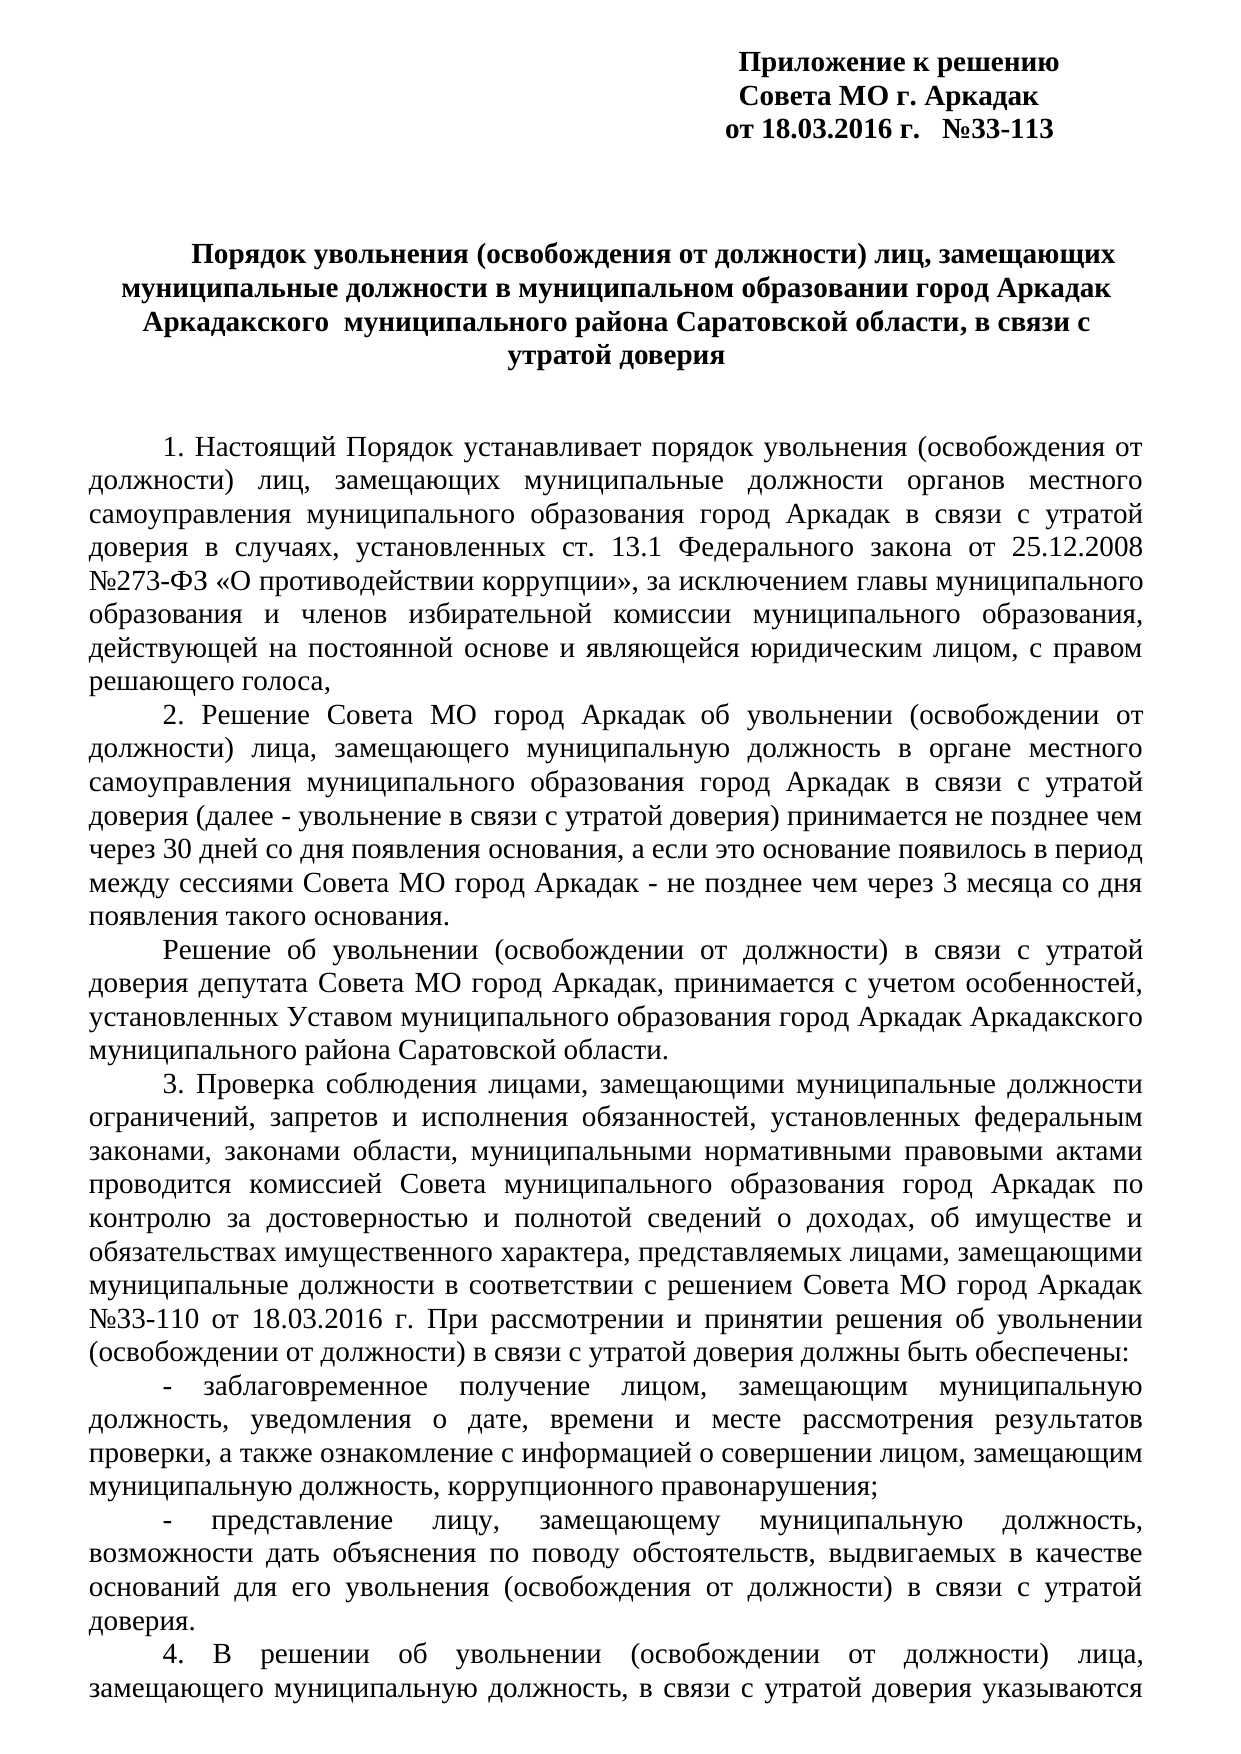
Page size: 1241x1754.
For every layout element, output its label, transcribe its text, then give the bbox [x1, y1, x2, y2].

text - представление лицу, замещающему муниципальную должность, возможности дать объяснения по поводу обстоятельств, выдвигаемых в качестве оснований для его увольнения (освобождения от должности) в связи с утратой доверия. [89, 1502, 1144, 1636]
text 3. Проверка соблюдения лицами, замещающими муниципальные должности ограничений, запретов и исполнения обязанностей, установленных федеральным законами, законами области, муниципальными нормативными правовыми актами проводится комиссией Совета муниципального образования город Аркадак по контролю за достоверностью и полнотой сведений о доходах, об имуществе и обязательствах имущественного характера, представляемых лицами, замещающими муниципальные должности в соответствии с решением Совета МО город Аркадак №33-110 от 18.03.2016 г. При рассмотрении и принятии решения об увольнении (освобождении от должности) в связи с утратой доверия должны быть обеспечены: [89, 1066, 1144, 1368]
text - заблаговременное получение лицом, замещающим муниципальную должность, уведомления о дате, времени и месте рассмотрения результатов проверки, а также ознакомление с информацией о совершении лицом, замещающим муниципальную должность, коррупционного правонарушения; [89, 1368, 1144, 1502]
text Совета МО г. Аркадак [738, 78, 1144, 111]
text 2. Решение Совета МО город Аркадак об увольнении (освобождении от должности) лица, замещающего муниципальную должность в органе местного самоуправления муниципального образования город Аркадак в связи с утратой доверия (далее - увольнение в связи с утратой доверия) принимается не позднее чем через 30 дней со дня появления основания, а если это основание появилось в период между сессиями Совета МО город Аркадак - не позднее чем через 3 месяца со дня появления такого основания. [89, 697, 1144, 932]
text от 18.03.2016 г. №33-113 [89, 111, 1144, 145]
text Приложение к решению [738, 44, 1144, 78]
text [89, 1636, 1144, 1703]
text Порядок увольнения (освобождения от должности) лиц, замещающих муниципальные должности в муниципальном образовании город Аркадак Аркадакского муниципального района Саратовской области, в связи с утратой доверия [89, 237, 1144, 371]
text Решение об увольнении (освобождении от должности) в связи с утратой доверия депутата Совета МО город Аркадак, принимается с учетом особенностей, установленных Уставом муниципального образования город Аркадак Аркадакского муниципального района Саратовской области. [89, 932, 1144, 1066]
text 1. Настоящий Порядок устанавливает порядок увольнения (освобождения от должности) лиц, замещающих муниципальные должности органов местного самоуправления муниципального образования город Аркадак в связи с утратой доверия в случаях, установленных ст. 13.1 Федерального закона от 25.12.2008 №273-ФЗ «О противодействии коррупции», за исключением главы муниципального образования и членов избирательной комиссии муниципального образования, действующей на постоянной основе и являющейся юридическим лицом, с правом решающего голоса, [89, 429, 1144, 697]
